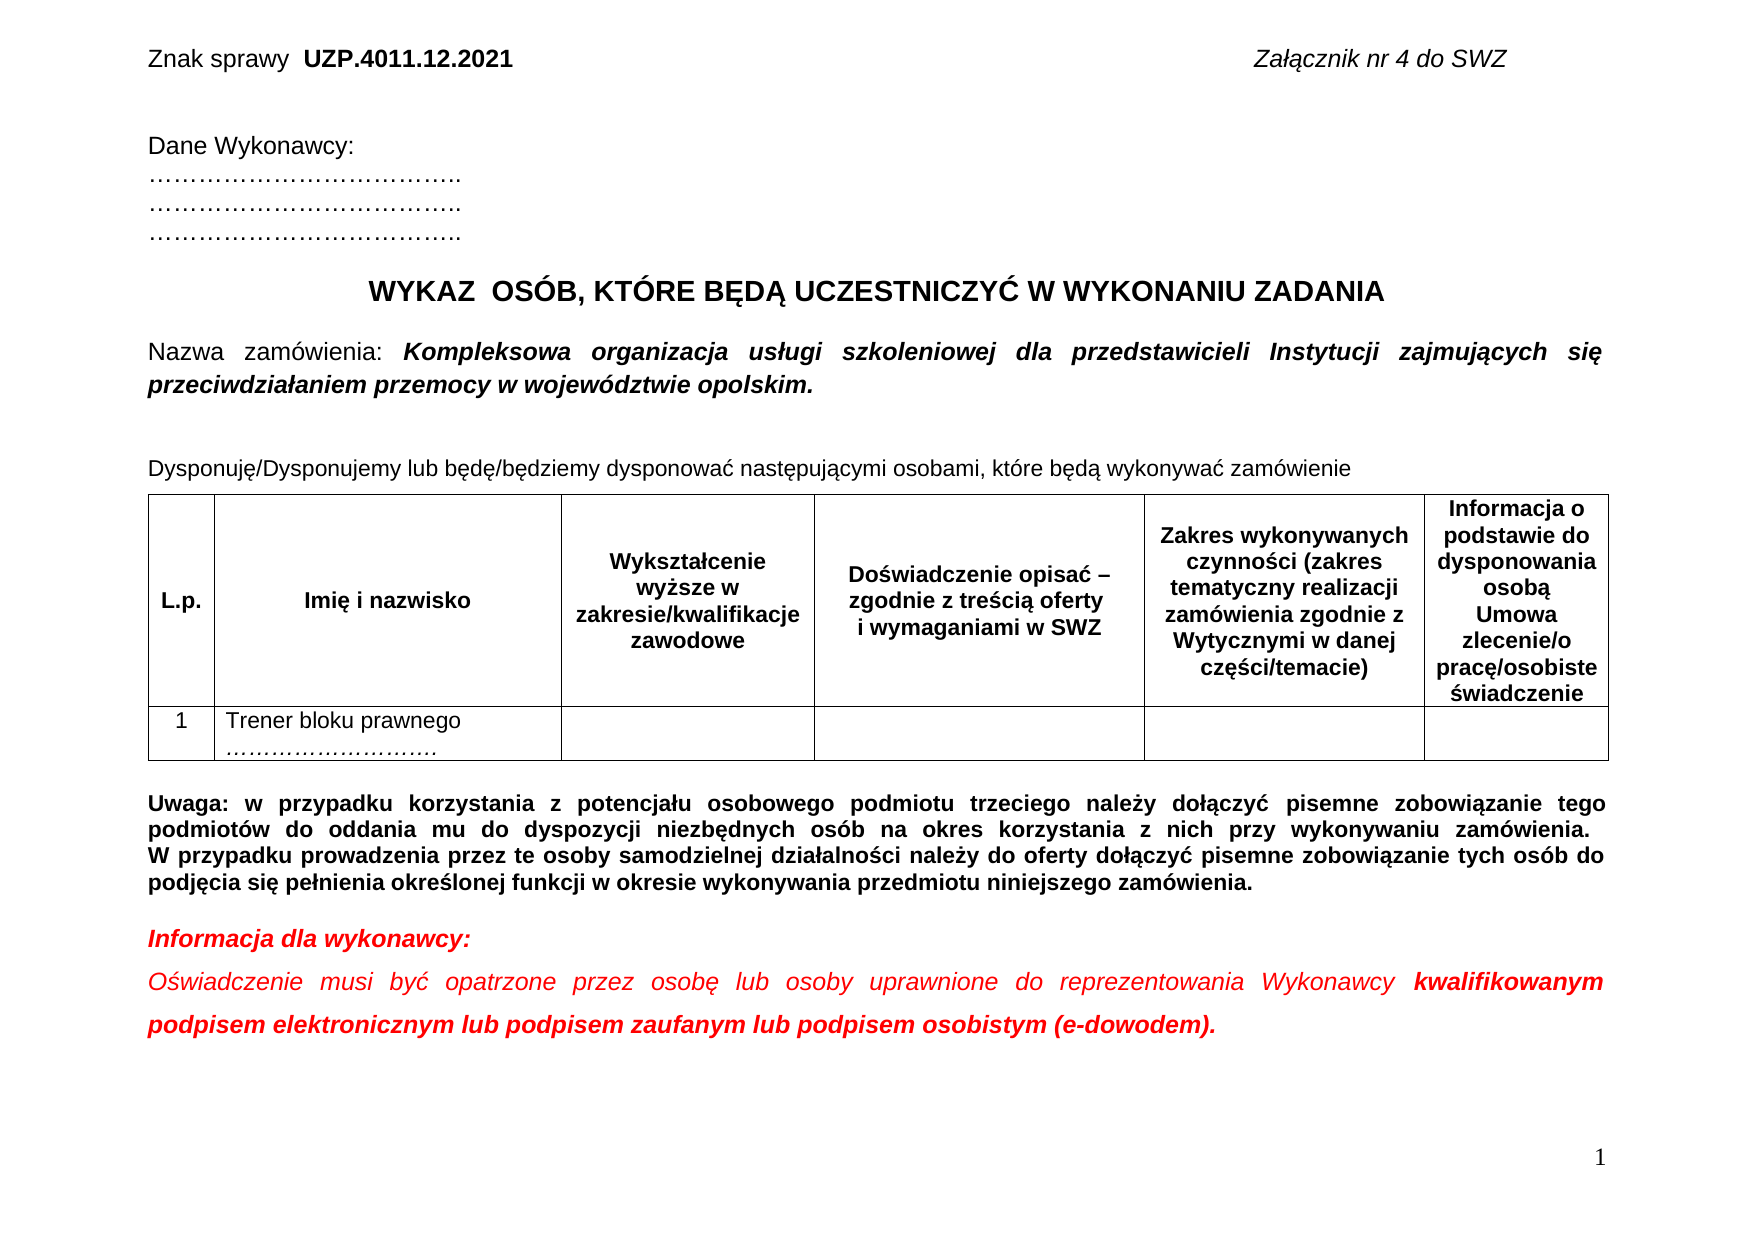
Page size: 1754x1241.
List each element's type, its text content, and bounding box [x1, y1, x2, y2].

table_header Imię i nazwisko [215, 495, 561, 706]
table_header Zakres wykonywanych czynności (zakres tematyczny realizacji zamówienia zgodnie z Wytycznymi w danej części/temacie) [1145, 495, 1424, 706]
text Dane Wykonawcy: [148, 131, 1606, 159]
text Uwaga: w przypadku korzystania z potencjału osobowego podmiotu trzeciego należy dołączyć pisemne zobowiązanie tego podmiotów do oddania mu do dyspozycji niezbędnych osób na okres korzystania z nich przy wykonywaniu zamówienia. W przypadku prowadzenia przez te osoby samodzielnej działalności należy do oferty dołączyć pisemne zobowiązanie tych osób do podjęcia się pełnienia określonej funkcji w okresie wykonywania przedmiotu niniejszego zamówienia. [148, 790, 1606, 895]
text Oświadczenie musi być opatrzone przez osobę lub osoby uprawnione do reprezentowania Wykonawcy kwalifikowanym podpisem elektronicznym lub podpisem zaufanym lub podpisem osobistym (e-dowodem). [148, 967, 1606, 1039]
text ……………………………….. [148, 188, 1606, 217]
table_cell [1145, 707, 1424, 760]
table_header Informacja o podstawie do dysponowania osobą Umowa zlecenie/o pracę/osobiste świadczenie [1425, 495, 1608, 706]
table_cell [1425, 707, 1608, 760]
table_header Doświadczenie opisać – zgodnie z treścią oferty i wymaganiami w SWZ [815, 495, 1144, 706]
text ……………………………….. [148, 217, 1606, 246]
text WYKAZ OSÓB, KTÓRE BĘDĄ UCZESTNICZYĆ W WYKONANIU ZADANIA [148, 274, 1606, 308]
text Informacja dla wykonawcy: [148, 924, 1606, 953]
text Nazwa zamówienia: Kompleksowa organizacja usługi szkoleniowej dla przedstawicieli Instytucji zajmujących się przeciwdziałaniem przemocy w województwie opolskim. [148, 337, 1606, 398]
text ……………………………….. [148, 159, 1606, 188]
table_cell 1 [149, 707, 214, 760]
table_header L.p. [149, 495, 214, 706]
table_header Wykształcenie wyższe w zakresie/kwalifikacje zawodowe [562, 495, 814, 706]
table_cell [815, 707, 1144, 760]
table_cell [562, 707, 814, 760]
text Dysponuję/Dysponujemy lub będę/będziemy dysponować następującymi osobami, które będą wykonywać zamówienie [148, 455, 1606, 482]
table_cell Trener bloku prawnego ………………………. [215, 707, 561, 760]
